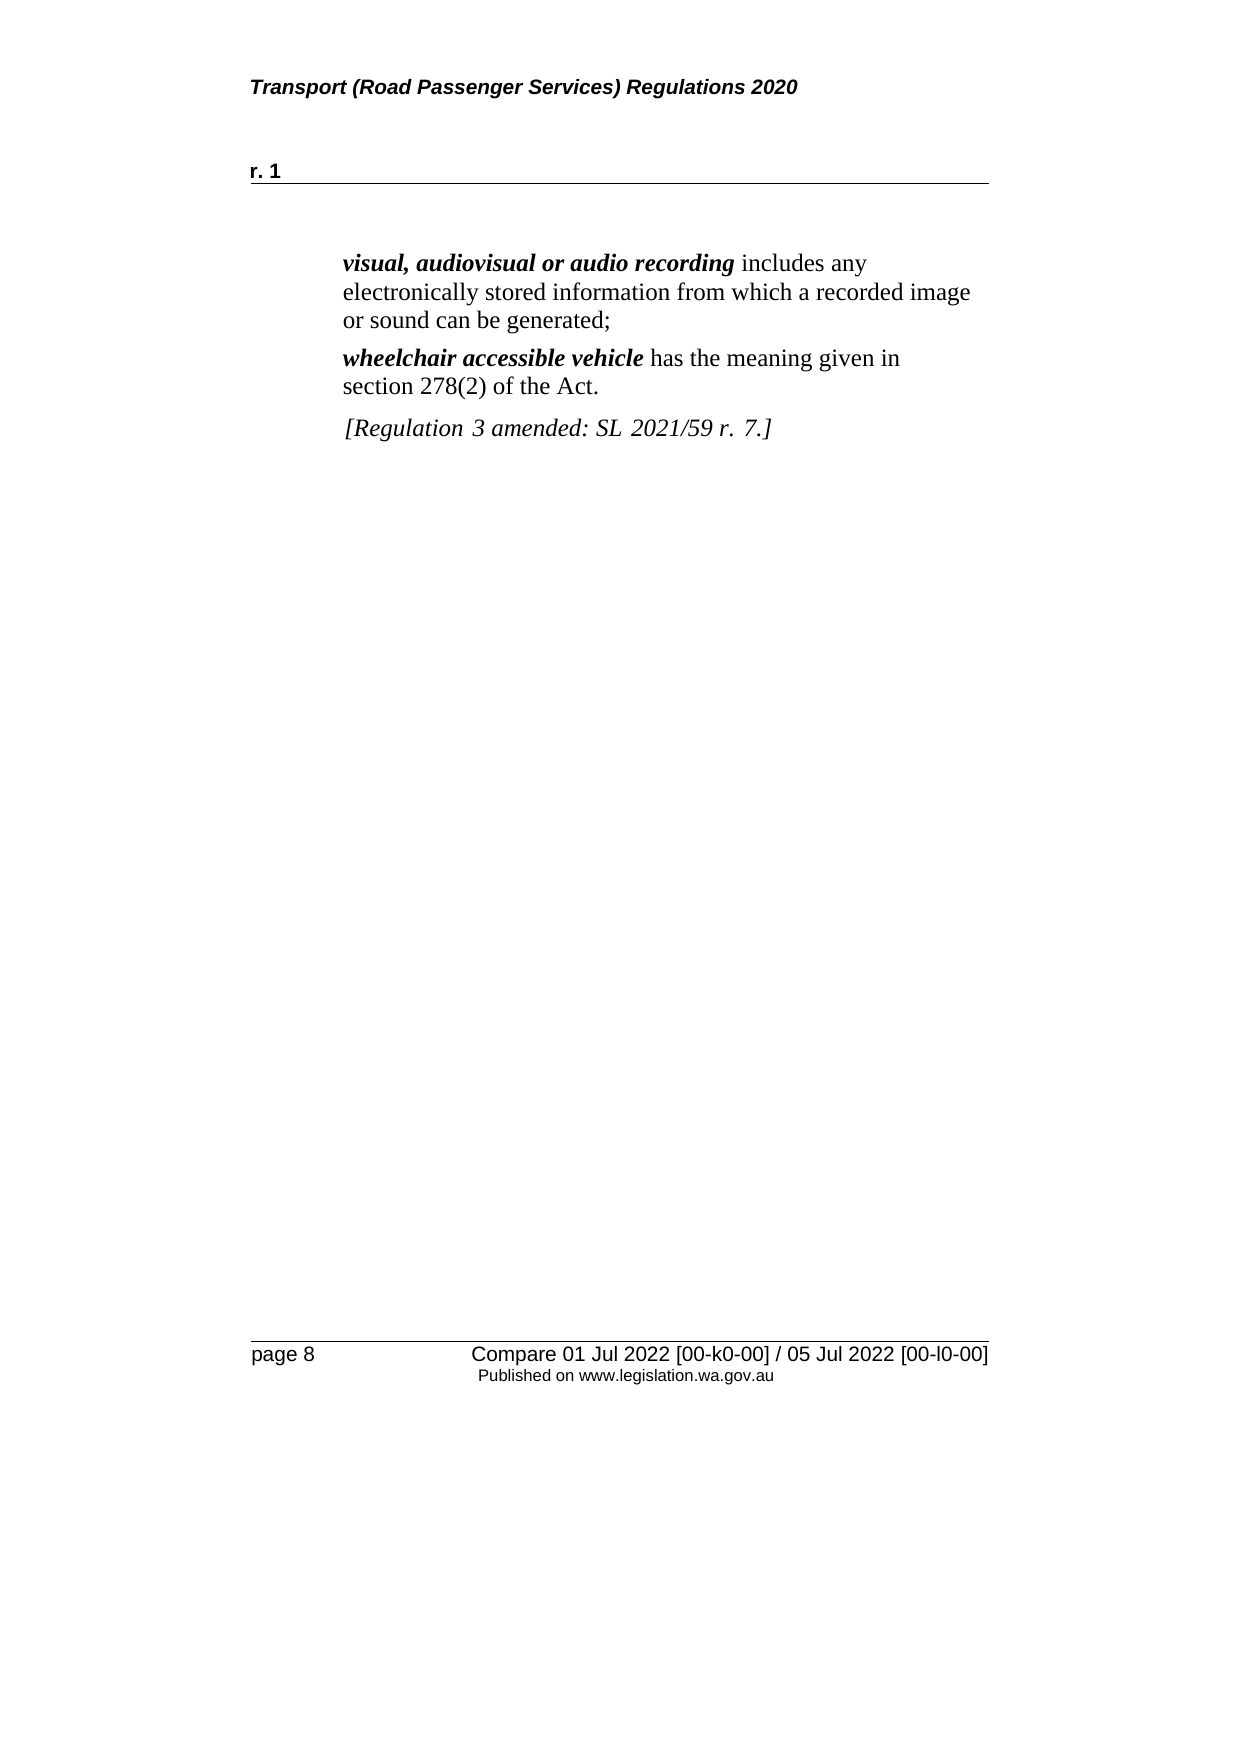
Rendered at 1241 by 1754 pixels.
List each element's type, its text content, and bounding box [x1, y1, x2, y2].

text [Regulation 3 amended: SL 2021/59 r. 7.] [251, 413, 989, 441]
text visual, audiovisual or audio recording includes any electronically stored information from which a recorded image or sound can be generated; [251, 248, 989, 334]
text wheelchair accessible vehicle has the meaning given in section 278(2) of the Act. [251, 343, 989, 400]
